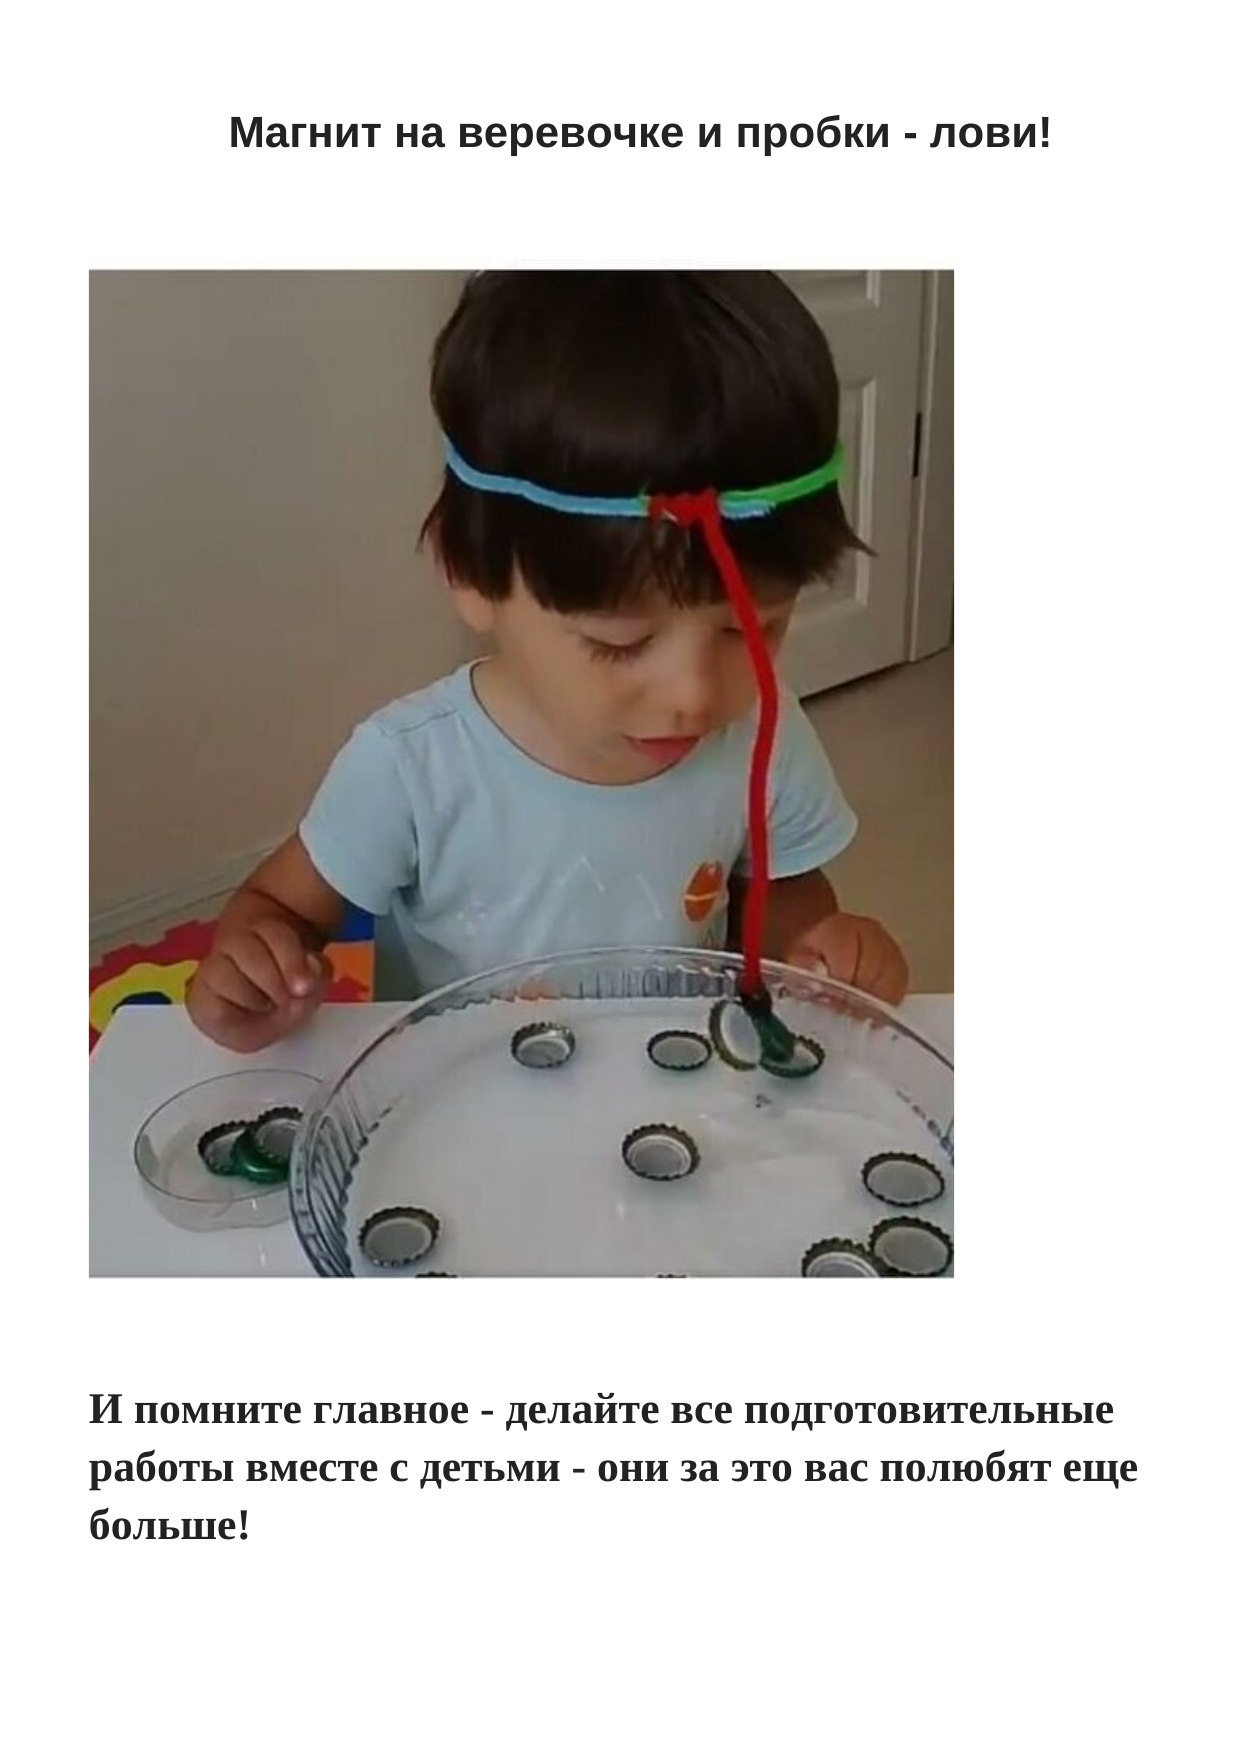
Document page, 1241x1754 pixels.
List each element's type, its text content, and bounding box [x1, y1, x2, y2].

picture [88, 257, 955, 1280]
text Магнит на веревочке и пробки - лови! [89, 107, 1193, 157]
text И помните главное - делайте все подготовительные работы вместе с детьми - они за это вас полюбят еще больше! [89, 1383, 1193, 1697]
